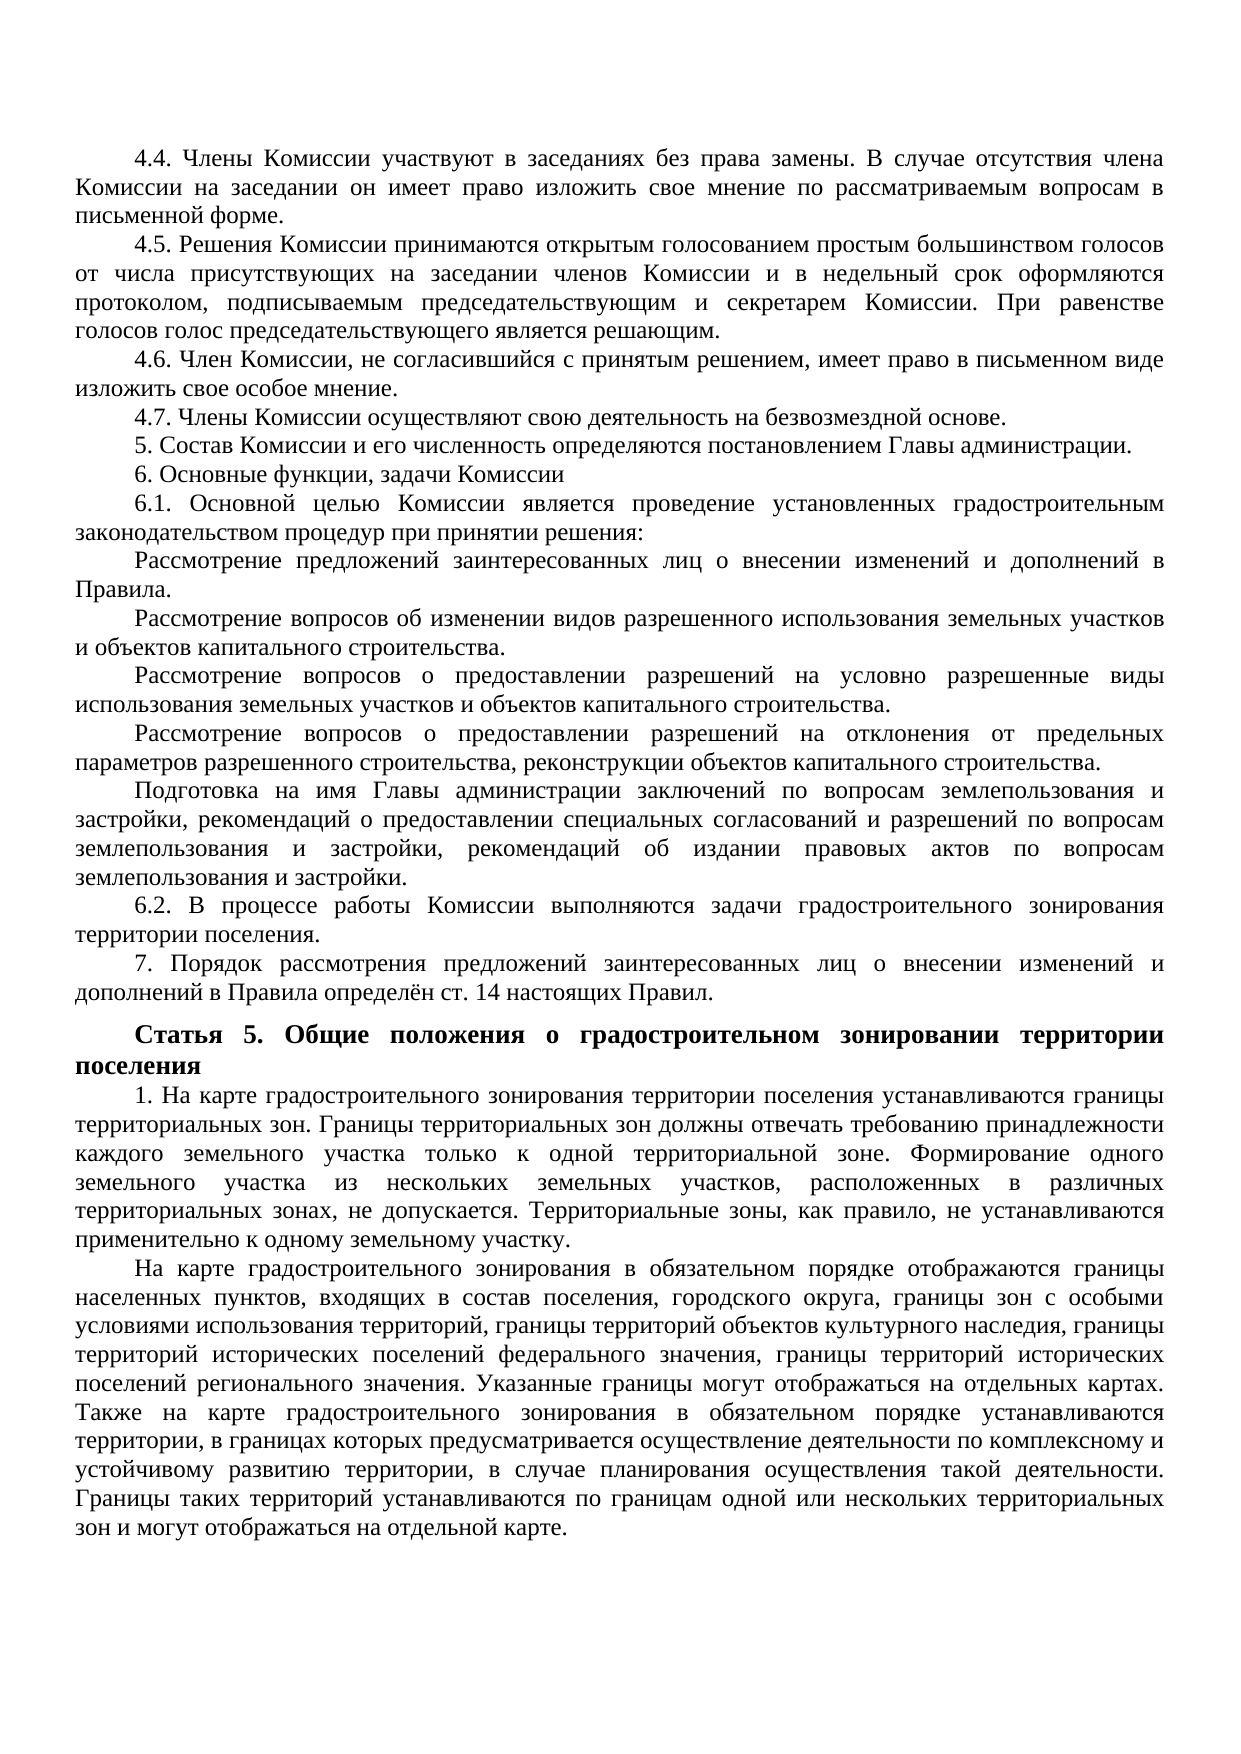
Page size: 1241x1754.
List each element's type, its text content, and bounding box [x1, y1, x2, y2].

text Рассмотрение вопросов о предоставлении разрешений на условно разрешенные виды использования земельных участков и объектов капитального строительства. [75, 661, 1165, 718]
text 6. Основные функции, задачи Комиссии [75, 459, 1165, 488]
text 4.4. Члены Комиссии участвуют в заседаниях без права замены. В случае отсутствия члена Комиссии на заседании он имеет право изложить свое мнение по рассматриваемым вопросам в письменной форме. [75, 143, 1165, 229]
text Рассмотрение вопросов об изменении видов разрешенного использования земельных участков и объектов капитального строительства. [75, 603, 1165, 661]
text 1. На карте градостроительного зонирования территории поселения устанавливаются границы территориальных зон. Границы территориальных зон должны отвечать требованию принадлежности каждого земельного участка только к одной территориальной зоне. Формирование одного земельного участка из нескольких земельных участков, расположенных в различных территориальных зонах, не допускается. Территориальные зоны, как правило, не устанавливаются применительно к одному земельному участку. [75, 1080, 1165, 1253]
text 6.2. В процессе работы Комиссии выполняются задачи градостроительного зонирования территории поселения. [75, 891, 1165, 948]
text Статья 5. Общие положения о градостроительном зонировании территории поселения [75, 1018, 1165, 1080]
text 7. Порядок рассмотрения предложений заинтересованных лиц о внесении изменений и дополнений в Правила определён ст. 14 настоящих Правил. [75, 948, 1165, 1006]
text 6.1. Основной целью Комиссии является проведение установленных градостроительным законодательством процедур при принятии решения: [75, 488, 1165, 546]
text Подготовка на имя Главы администрации заключений по вопросам землепользования и застройки, рекомендаций о предоставлении специальных согласований и разрешений по вопросам землепользования и застройки, рекомендаций об издании правовых актов по вопросам землепользования и застройки. [75, 776, 1165, 891]
text На карте градостроительного зонирования в обязательном порядке отображаются границы населенных пунктов, входящих в состав поселения, городского округа, границы зон с особыми условиями использования территорий, границы территорий объектов культурного наследия, границы территорий исторических поселений федерального значения, границы территорий исторических поселений регионального значения. Указанные границы могут отображаться на отдельных картах. Также на карте градостроительного зонирования в обязательном порядке устанавливаются территории, в границах которых предусматривается осуществление деятельности по комплексному и устойчивому развитию территории, в случае планирования осуществления такой деятельности. Границы таких территорий устанавливаются по границам одной или нескольких территориальных зон и могут отображаться на отдельной карте. [75, 1253, 1165, 1540]
text Рассмотрение предложений заинтересованных лиц о внесении изменений и дополнений в Правила. [75, 546, 1165, 603]
text 4.7. Члены Комиссии осуществляют свою деятельность на безвозмездной основе. [75, 402, 1165, 431]
text 5. Состав Комиссии и его численность определяются постановлением Главы администрации. [75, 431, 1165, 459]
text 4.6. Член Комиссии, не согласившийся с принятым решением, имеет право в письменном виде изложить свое особое мнение. [75, 344, 1165, 402]
text Рассмотрение вопросов о предоставлении разрешений на отклонения от предельных параметров разрешенного строительства, реконструкции объектов капитального строительства. [75, 718, 1165, 776]
text 4.5. Решения Комиссии принимаются открытым голосованием простым большинством голосов от числа присутствующих на заседании членов Комиссии и в недельный срок оформляются протоколом, подписываемым председательствующим и секретарем Комиссии. При равенстве голосов голос председательствующего является решающим. [75, 229, 1165, 344]
